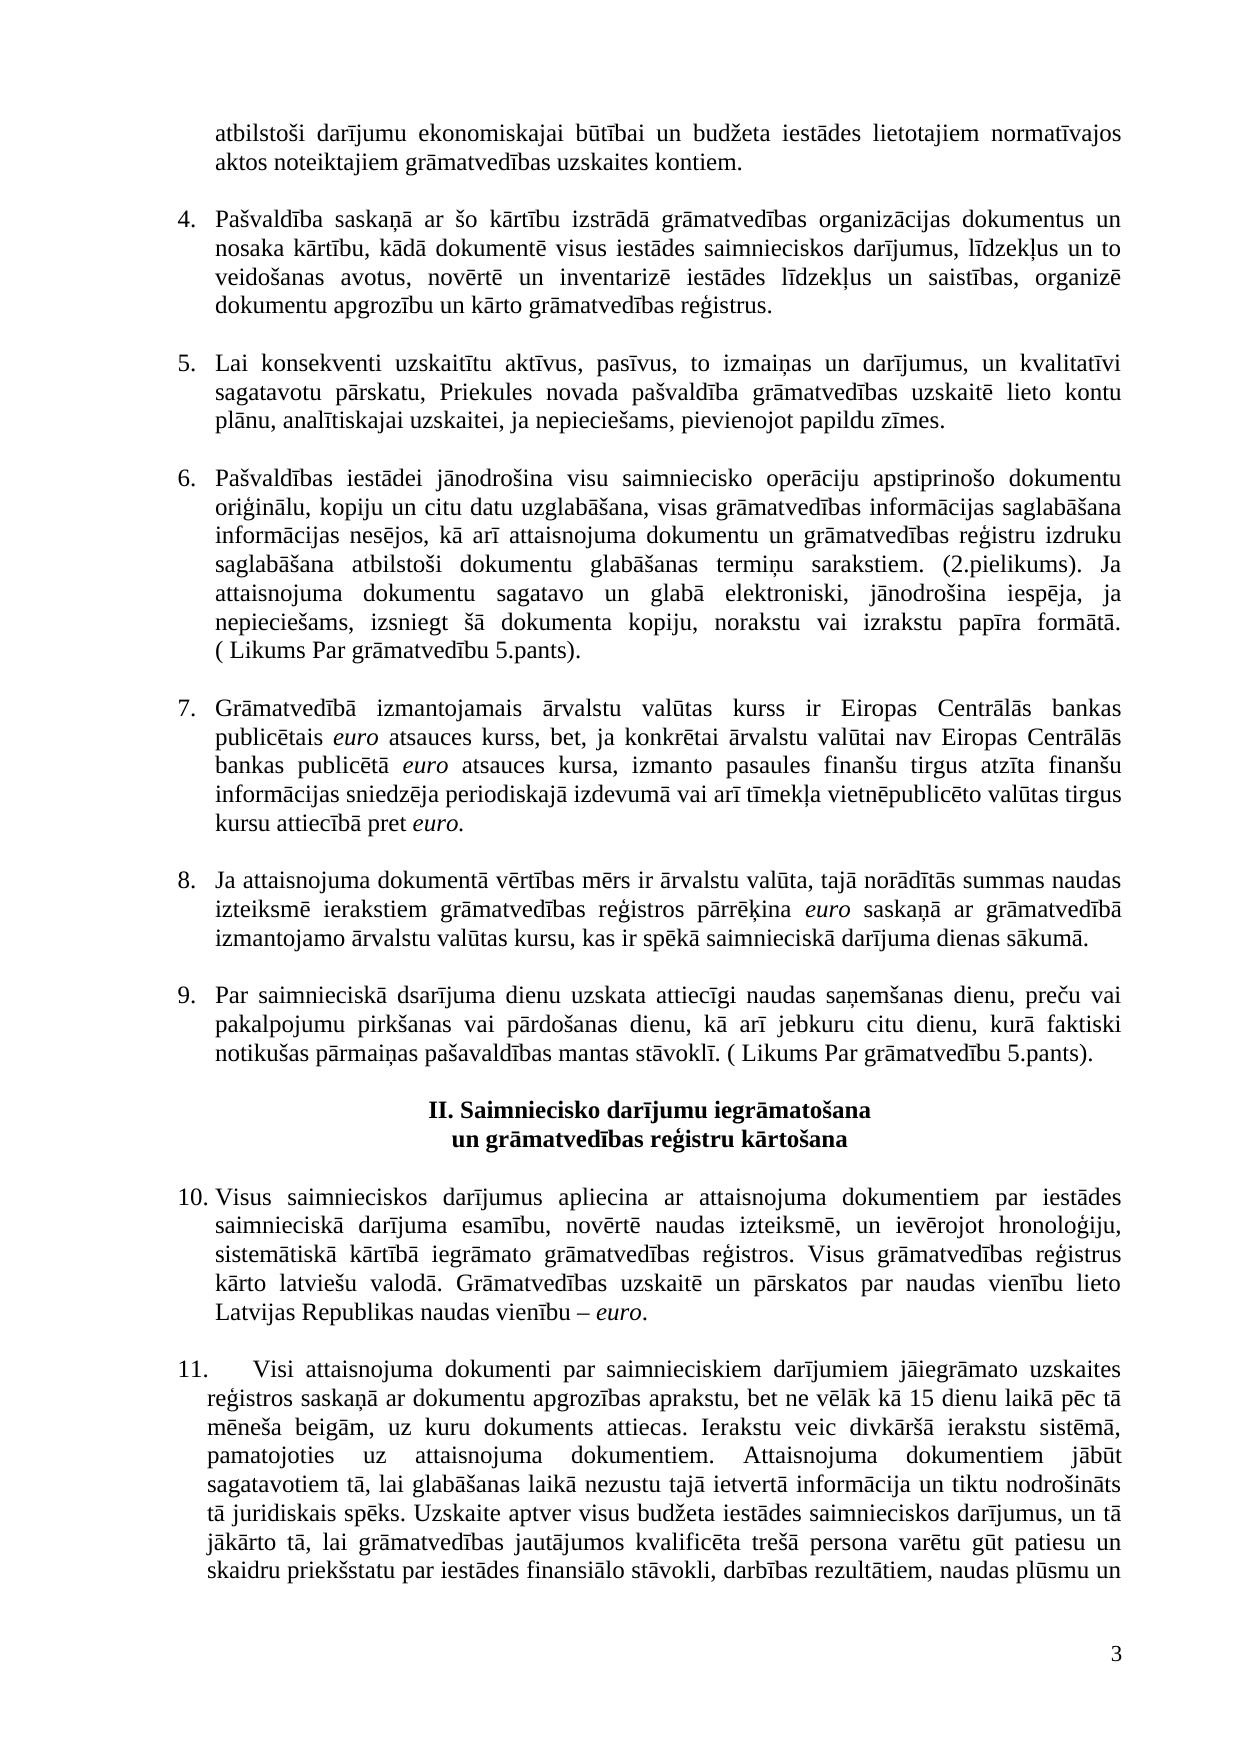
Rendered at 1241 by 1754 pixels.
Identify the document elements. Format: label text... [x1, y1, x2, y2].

list Lai konsekventi uzskaitītu aktīvus, pasīvus, to izmaiņas un darījumus, un kvalitatīvi sagatavotu pārskatu, Priekules novada pašvaldība grāmatvedības uzskaitē lieto kontu plānu, analītiskajai uzskaitei, ja nepieciešams, pievienojot papildu zīmes. [177, 348, 1122, 434]
list Par saimnieciskā dsarījuma dienu uzskata attiecīgi naudas saņemšanas dienu, preču vai pakalpojumu pirkšanas vai pārdošanas dienu, kā arī jebkuru citu dienu, kurā faktiski notikušas pārmaiņas pašavaldības mantas stāvoklī. ( Likums Par grāmatvedību 5.pants). [177, 981, 1122, 1067]
text un grāmatvedības reģistru kārtošana [177, 1124, 1122, 1153]
text II. Saimniecisko darījumu iegrāmatošana [177, 1096, 1122, 1124]
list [177, 1354, 1122, 1584]
list Pašvaldības iestādei jānodrošina visu saimniecisko operāciju apstiprinošo dokumentu oriģinālu, kopiju un citu datu uzglabāšana, visas grāmatvedības informācijas saglabāšana informācijas nesējos, kā arī attaisnojuma dokumentu un grāmatvedības reģistru izdruku saglabāšana atbilstoši dokumentu glabāšanas termiņu sarakstiem. (2.pielikums). Ja attaisnojuma dokumentu sagatavo un glabā elektroniski, jānodrošina iespēja, ja nepieciešams, izsniegt šā dokumenta kopiju, norakstu vai izrakstu papīra formātā. ( Likums Par grāmatvedību 5.pants). [177, 463, 1122, 664]
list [177, 118, 1122, 176]
list Visus saimnieciskos darījumus apliecina ar attaisnojuma dokumentiem par iestādes saimnieciskā darījuma esamību, novērtē naudas izteiksmē, un ievērojot hronoloģiju, sistemātiskā kārtībā iegrāmato grāmatvedības reģistros. Visus grāmatvedības reģistrus kārto latviešu valodā. Grāmatvedības uzskaitē un pārskatos par naudas vienību lieto Latvijas Republikas naudas vienību – euro. [177, 1182, 1122, 1326]
list Pašvaldība saskaņā ar šo kārtību izstrādā grāmatvedības organizācijas dokumentus un nosaka kārtību, kādā dokumentē visus iestādes saimnieciskos darījumus, līdzekļus un to veidošanas avotus, novērtē un inventarizē iestādes līdzekļus un saistības, organizē dokumentu apgrozību un kārto grāmatvedības reģistrus. [177, 204, 1122, 319]
list Ja attaisnojuma dokumentā vērtības mērs ir ārvalstu valūta, tajā norādītās summas naudas izteiksmē ierakstiem grāmatvedības reģistros pārrēķina euro saskaņā ar grāmatvedībā izmantojamo ārvalstu valūtas kursu, kas ir spēkā saimnieciskā darījuma dienas sākumā. [177, 866, 1122, 952]
list Grāmatvedībā izmantojamais ārvalstu valūtas kurss ir Eiropas Centrālās bankas publicētais euro atsauces kurss, bet, ja konkrētai ārvalstu valūtai nav Eiropas Centrālās bankas publicētā euro atsauces kursa, izmanto pasaules finanšu tirgus atzīta finanšu informācijas sniedzēja periodiskajā izdevumā vai arī tīmekļa vietnēpublicēto valūtas tirgus kursu attiecībā pret euro. [177, 693, 1122, 837]
